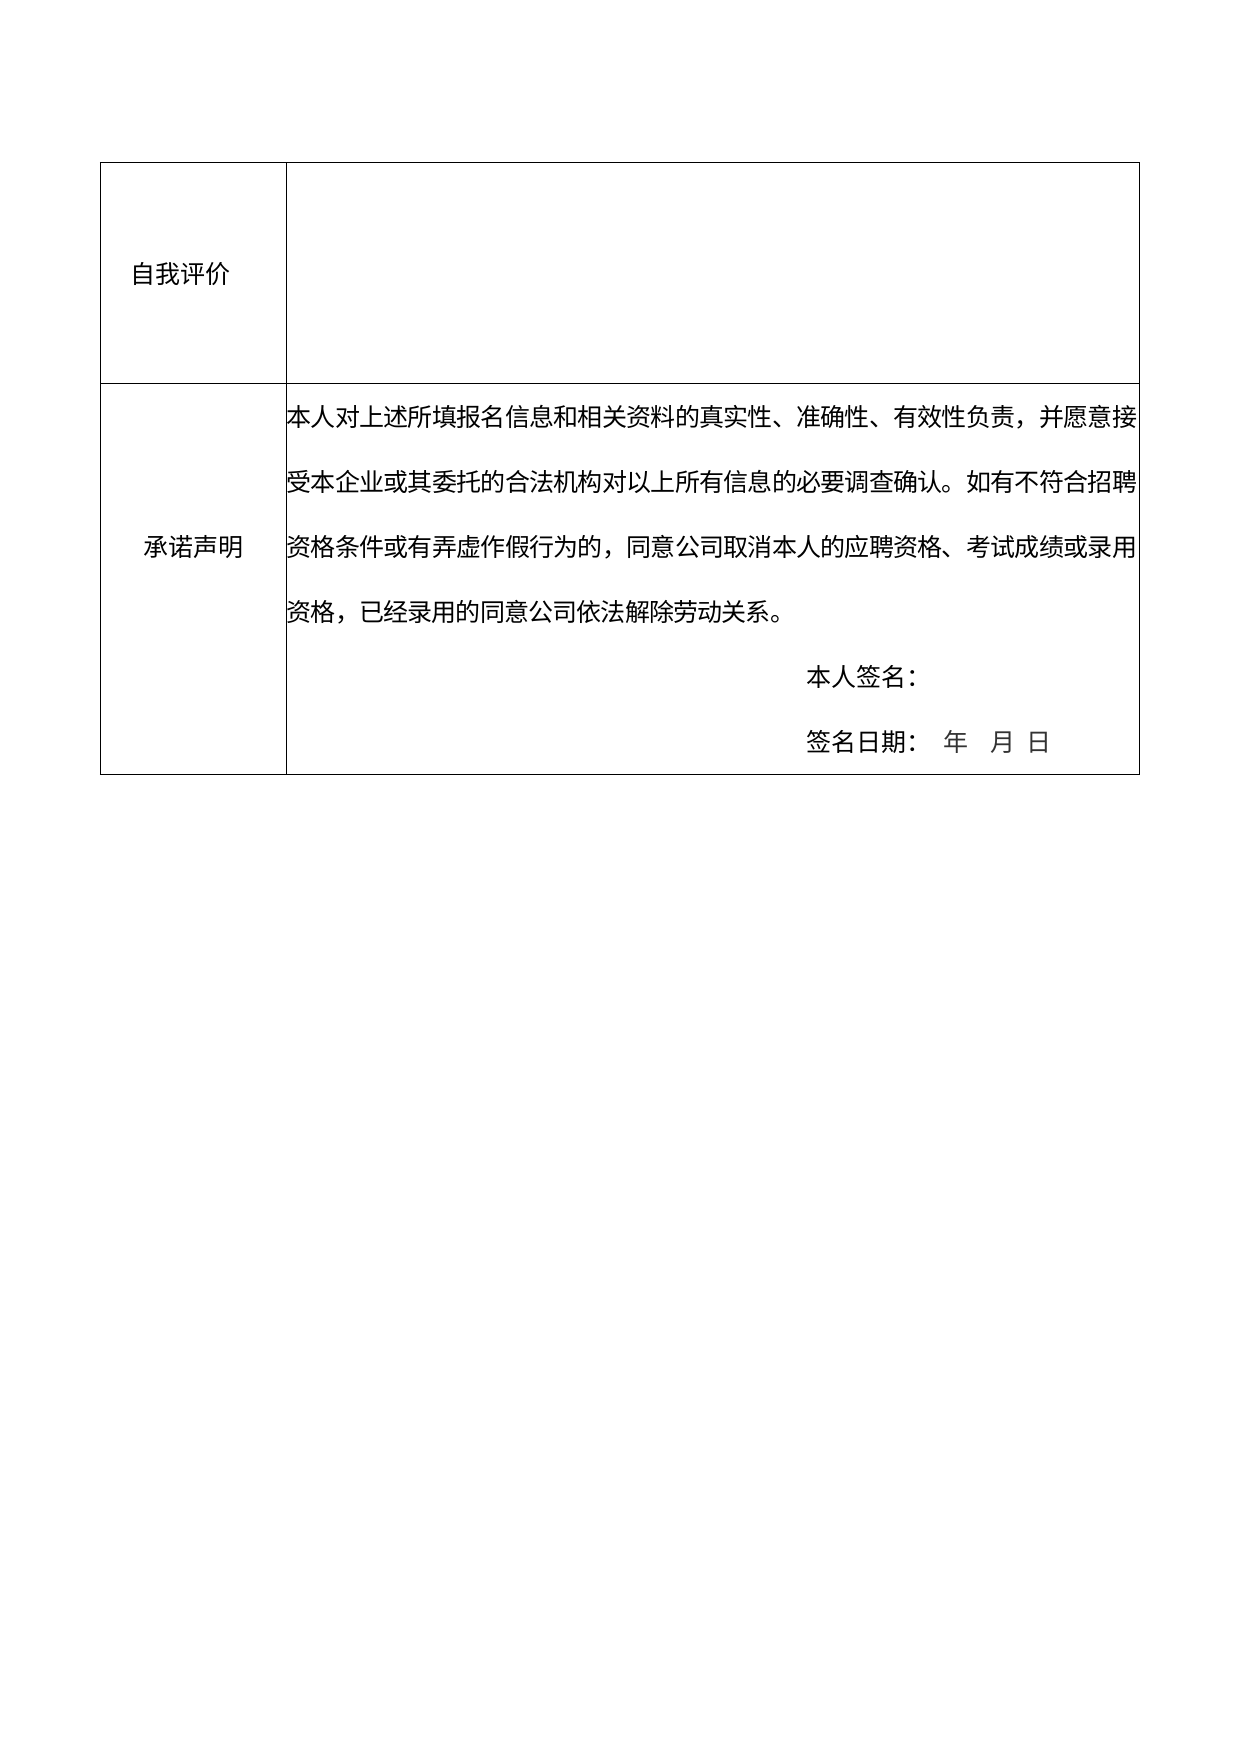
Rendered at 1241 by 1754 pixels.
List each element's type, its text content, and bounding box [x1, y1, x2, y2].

table_cell 本人对上述所填报名信息和相关资料的真实性、准确性、有效性负责，并愿意接受本企业或其委托的合法机构对以上所有信息的必要调查确认。如有不符合招聘资格条件或有弄虚作假行为的，同意公司取消本人的应聘资格、考试成绩或录用资格，已经录用的同意公司依法解除劳动关系。 本人签名： 签名日期： 年 月 日 [287, 384, 1139, 773]
table_cell 自我评价 [101, 163, 286, 382]
table_cell 承诺声明 [101, 384, 286, 773]
table_cell [287, 163, 1139, 382]
